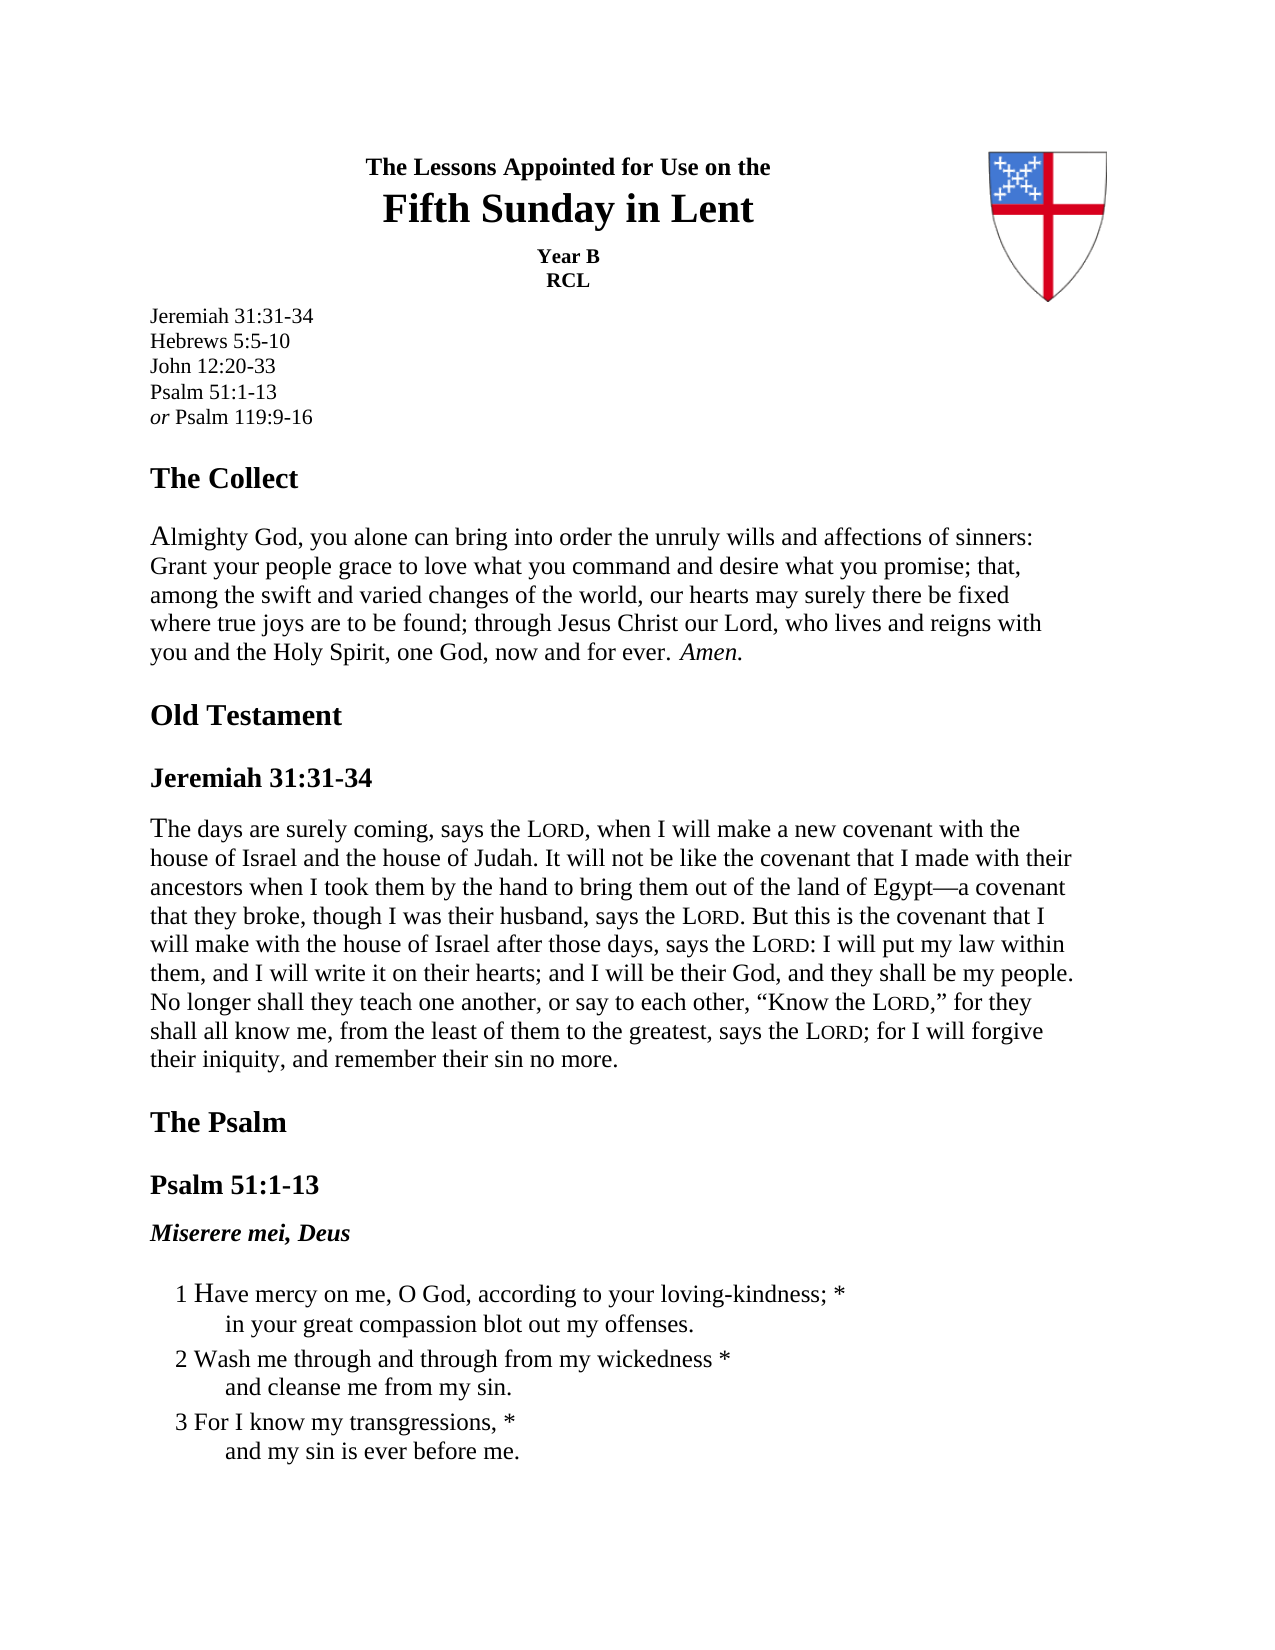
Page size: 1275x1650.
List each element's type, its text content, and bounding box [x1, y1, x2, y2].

text Almighty God, you alone can bring into order the unruly wills and affections of sinners: Grant your people grace to love what you command and desire what you promise; that, among the swift and varied changes of the world, our hearts may surely there be fixed where true joys are to be found; through Jesus Christ our Lord, who lives and reigns with you and the Holy Spirit, one God, now and for ever. Amen. [150, 518, 1075, 666]
list Hebrews 5:5-10 [150, 328, 1125, 353]
list John 12:20-33 [150, 353, 1125, 379]
list Jeremiah 31:31-34 [150, 303, 1125, 328]
text 1 Have mercy on me, O God, according to your loving-kindness; * in your great compassion blot out my offenses. [175, 1276, 1075, 1337]
list Psalm 51:1-13 [150, 379, 1125, 404]
text Old Testament [150, 697, 1125, 732]
text The Psalm [150, 1104, 1125, 1139]
table_header The Lessons Appointed for Use on the [150, 150, 986, 182]
text Miserere mei, Deus [150, 1218, 1125, 1247]
text Psalm 51:1-13 [150, 1168, 1125, 1201]
table_cell Fifth Sunday in Lent [150, 182, 986, 233]
list or Psalm 119:9-16 [150, 404, 1125, 429]
text The days are surely coming, says the Lord, when I will make a new covenant with the house of Israel and the house of Judah. It will not be like the covenant that I made with their ancestors when I took them by the hand to bring them out of the land of Egypt—a covenant that they broke, though I was their husband, says the Lord. But this is the covenant that I will make with the house of Israel after those days, says the Lord: I will put my law within them, and I will write it on their hearts; and I will be their God, and they shall be my people. No longer shall they teach one another, or say to each other, “Know the Lord,” for they shall all know me, from the least of them to the greatest, says the Lord; for I will forgive their iniquity, and remember their sin no more. [150, 811, 1075, 1073]
table_header [986, 150, 1115, 303]
picture [988, 151, 1107, 302]
text Jeremiah 31:31-34 [150, 761, 1125, 793]
text 2 Wash me through and through from my wickedness * and cleanse me from my sin. [175, 1344, 1075, 1401]
text The Collect [150, 460, 1125, 495]
table_cell Year B RCL [150, 233, 986, 303]
text 3 For I know my transgressions, * and my sin is ever before me. [175, 1407, 1075, 1465]
